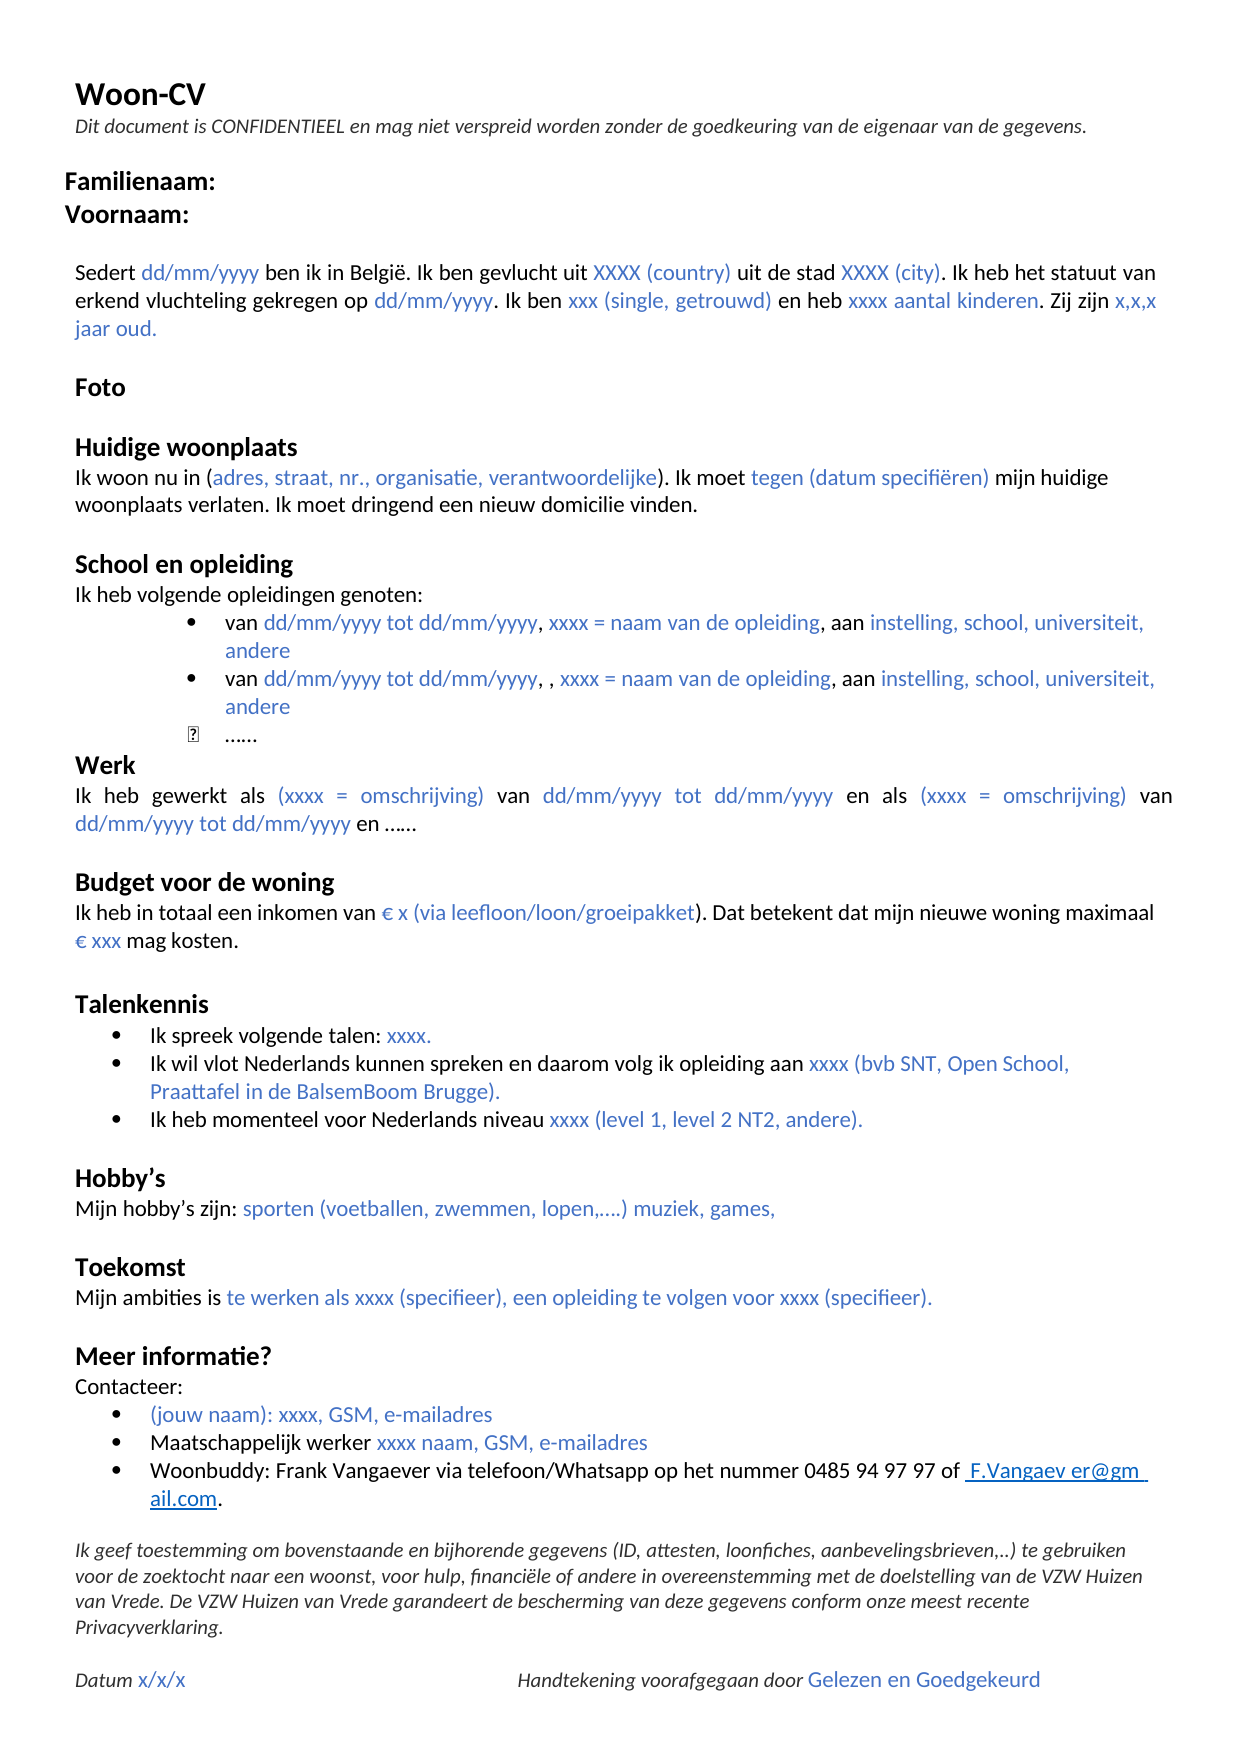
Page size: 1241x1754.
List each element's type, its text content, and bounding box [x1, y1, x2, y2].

text Ik heb gewerkt als (xxxx = omschrijving) van dd/mm/yyyy tot dd/mm/yyyy en als (xxxx = omschrijving) van dd/mm/yyyy tot dd/mm/yyyy en …… [75, 781, 1173, 837]
list Woonbuddy: Frank Vangaever via telefoon/Whatsapp op het nummer 0485 94 97 97 of F.Vangaev er@gm ail.com. [112, 1456, 1173, 1512]
text Huidige woonplaats [75, 430, 1173, 463]
text Contacteer: [75, 1372, 1173, 1400]
subtitle Familienaam: [64, 164, 349, 198]
text Ik woon nu in (adres, straat, nr., organisatie, verantwoordelijke). Ik moet tegen (datum specifiëren) mijn huidige woonplaats verlaten. Ik moet dringend een nieuw domicilie vinden. [75, 463, 1168, 519]
list Ik heb momenteel voor Nederlands niveau xxxx (level 1, level 2 NT2, andere). [112, 1105, 1173, 1133]
list (jouw naam): xxxx, GSM, e-mailadres [112, 1400, 1173, 1428]
text Ik geef toestemming om bovenstaande en bijhorende gegevens (ID, attesten, loonfiches, aanbevelingsbrieven,..) te gebruiken voor de zoektocht naar een woonst, voor hulp, financiële of andere in overeenstemming met de doelstelling van de VZW Huizen van Vrede. De VZW Huizen van Vrede garandeert de bescherming van deze gegevens conform onze meest recente Privacyverklaring. [75, 1538, 1148, 1639]
text Dit document is CONFIDENTIEEL en mag niet verspreid worden zonder de goedkeuring van de eigenaar van de gegevens. [75, 114, 1173, 139]
list Ik wil vlot Nederlands kunnen spreken en daarom volg ik opleiding aan xxxx (bvb SNT, Open School, Praattafel in de BalsemBoom Brugge). [112, 1049, 1080, 1105]
subtitle Toekomst [75, 1250, 1173, 1283]
text Mijn hobby’s zijn: sporten (voetballen, zwemmen, lopen,….) muziek, games, [75, 1194, 1173, 1222]
text Woon-CV [75, 73, 1173, 113]
list van dd/mm/yyyy tot dd/mm/yyyy, , xxxx = naam van de opleiding, aan instelling, school, universiteit, andere [187, 664, 1163, 720]
subtitle Hobby’s [75, 1161, 1173, 1194]
list Maatschappelijk werker xxxx naam, GSM, e-mailadres [112, 1428, 1173, 1456]
subtitle School en opleiding [75, 547, 1173, 580]
list van dd/mm/yyyy tot dd/mm/yyyy, xxxx = naam van de opleiding, aan instelling, school, universiteit, andere [187, 608, 1152, 664]
subtitle Werk [75, 748, 1173, 781]
text Ik heb in totaal een inkomen van € x (via leefloon/loon/groeipakket). Dat betekent dat mijn nieuwe woning maximaal € xxx mag kosten. [75, 898, 1168, 954]
subtitle Voornaam: [64, 198, 349, 231]
text Ik heb volgende opleidingen genoten: [75, 580, 1173, 608]
subtitle Foto [75, 370, 1173, 403]
list Ik spreek volgende talen: xxxx. [112, 1020, 1173, 1049]
text Mijn ambities is te werken als xxxx (specifieer), een opleiding te volgen voor xxxx (specifieer). [75, 1283, 1173, 1311]
subtitle Talenkennis [75, 987, 1173, 1020]
text Sedert dd/mm/yyyy ben ik in België. Ik ben gevlucht uit XXXX (country) uit de stad XXXX (city). Ik heb het statuut van erkend vluchteling gekregen op dd/mm/yyyy. Ik ben xxx (single, getrouwd) en heb xxxx aantal kinderen. Zij zijn x,x,x jaar oud. [75, 259, 1157, 342]
subtitle Budget voor de woning [75, 865, 1173, 898]
text  …… [75, 720, 1173, 748]
text Datum x/x/x Handtekening voorafgegaan door Gelezen en Goedgekeurd [75, 1665, 1173, 1693]
subtitle Meer informatie? [75, 1339, 1173, 1372]
